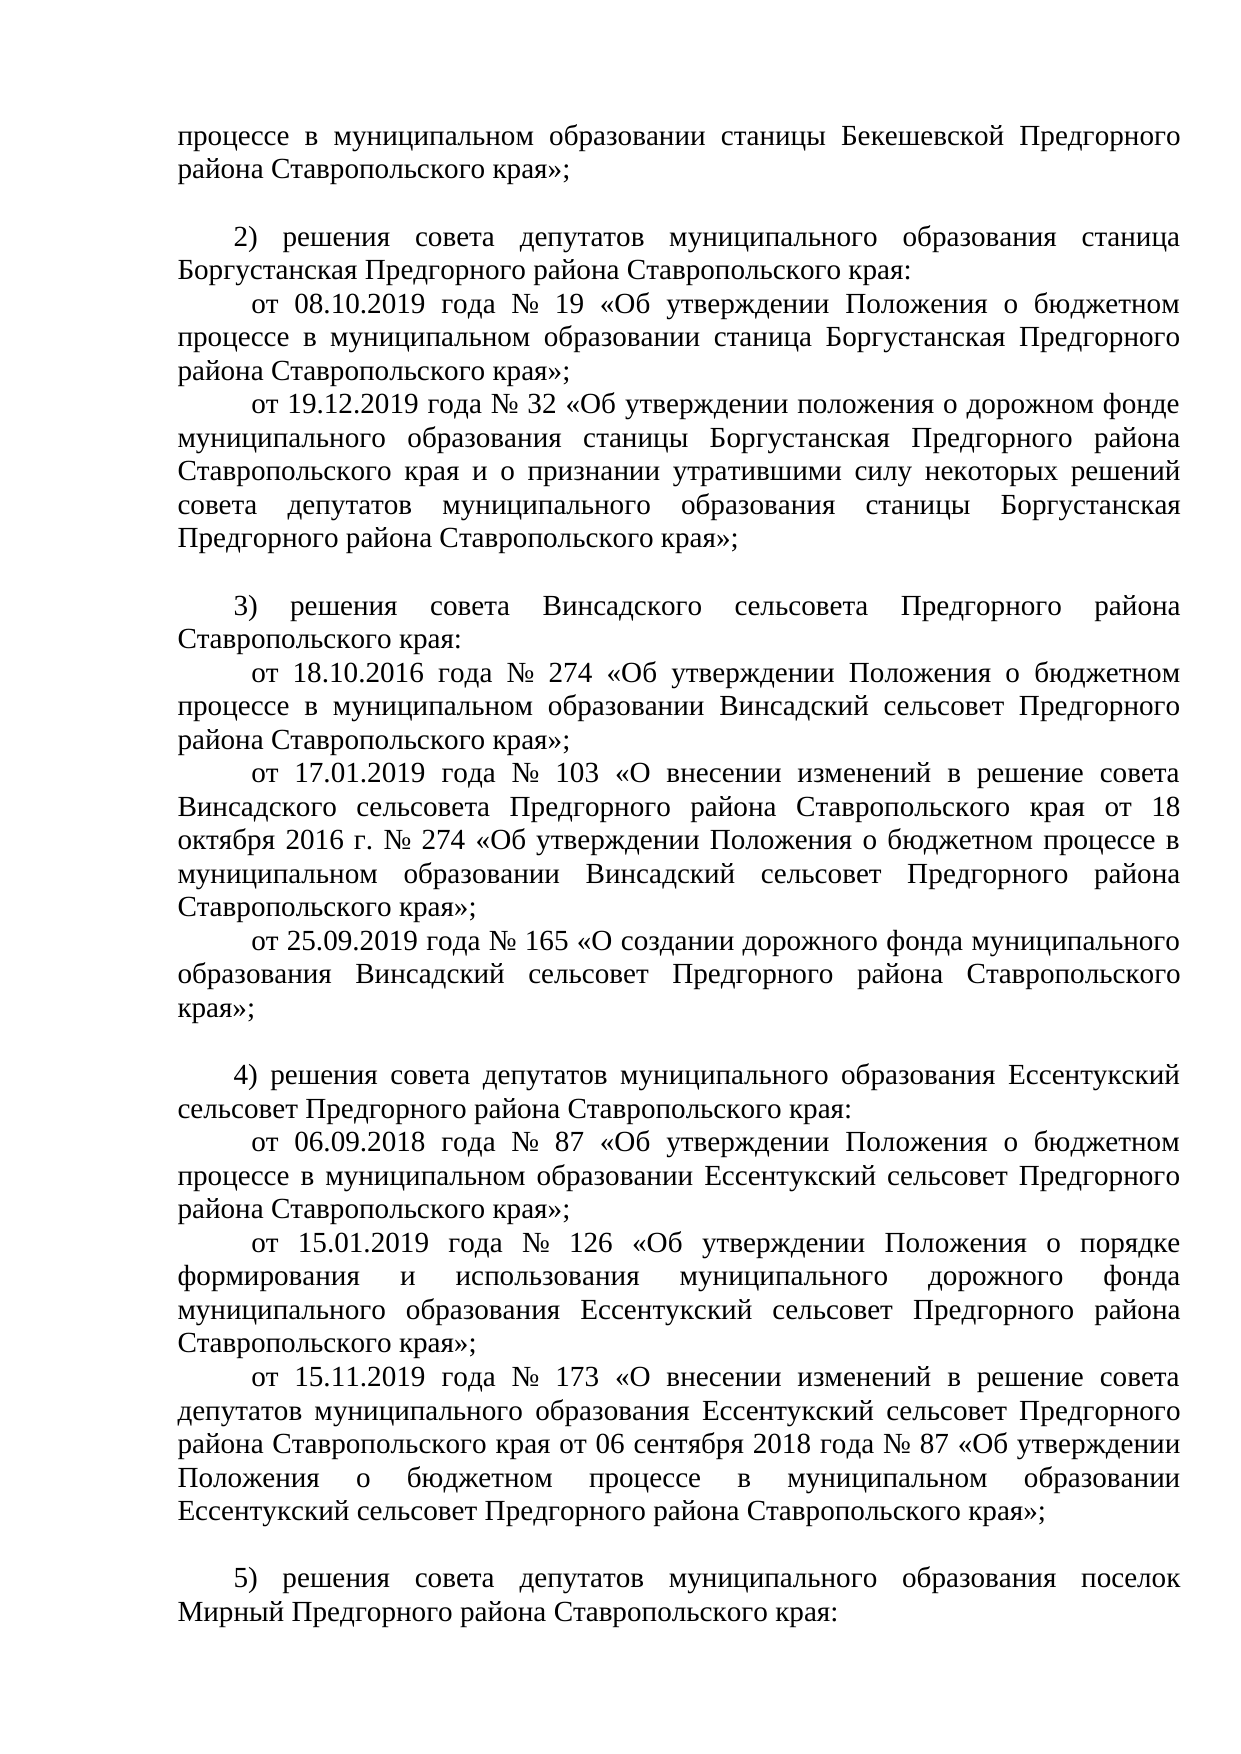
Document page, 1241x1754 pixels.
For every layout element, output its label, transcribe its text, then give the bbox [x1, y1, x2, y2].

text от 15.11.2019 года № 173 «О внесении изменений в решение совета депутатов муниципального образования Ессентукский сельсовет Предгорного района Ставропольского края от 06 сентября 2018 года № 87 «Об утверждении Положения о бюджетном процессе в муниципальном образовании Ессентукский сельсовет Предгорного района Ставропольского края»; [177, 1359, 1181, 1527]
text от 17.01.2019 года № 103 «О внесении изменений в решение совета Винсадского сельсовета Предгорного района Ставропольского края от 18 октября 2016 г. № 274 «Об утверждении Положения о бюджетном процессе в муниципальном образовании Винсадский сельсовет Предгорного района Ставропольского края»; [177, 755, 1181, 923]
text 2) решения совета депутатов муниципального образования станица Боргустанская Предгорного района Ставропольского края: [177, 219, 1181, 286]
text от 06.09.2018 года № 87 «Об утверждении Положения о бюджетном процессе в муниципальном образовании Ессентукский сельсовет Предгорного района Ставропольского края»; [177, 1124, 1181, 1225]
text от 25.09.2019 года № 165 «О создании дорожного фонда муниципального образования Винсадский сельсовет Предгорного района Ставропольского края»; [177, 923, 1181, 1024]
text 5) решения совета депутатов муниципального образования поселок Мирный Предгорного района Ставропольского края: [177, 1560, 1181, 1627]
text от 18.10.2016 года № 274 «Об утверждении Положения о бюджетном процессе в муниципальном образовании Винсадский сельсовет Предгорного района Ставропольского края»; [177, 655, 1181, 755]
text 4) решения совета депутатов муниципального образования Ессентукский сельсовет Предгорного района Ставропольского края: [177, 1057, 1181, 1124]
text от 19.12.2019 года № 32 «Об утверждении положения о дорожном фонде муниципального образования станицы Боргустанская Предгорного района Ставропольского края и о признании утратившими силу некоторых решений совета депутатов муниципального образования станицы Боргустанская Предгорного района Ставропольского края»; [177, 386, 1181, 554]
text от 08.10.2019 года № 19 «Об утверждении Положения о бюджетном процессе в муниципальном образовании станица Боргустанская Предгорного района Ставропольского края»; [177, 286, 1181, 386]
text 3) решения совета Винсадского сельсовета Предгорного района Ставропольского края: [177, 588, 1181, 655]
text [177, 118, 1181, 185]
text от 15.01.2019 года № 126 «Об утверждении Положения о порядке формирования и использования муниципального дорожного фонда муниципального образования Ессентукский сельсовет Предгорного района Ставропольского края»; [177, 1225, 1181, 1359]
